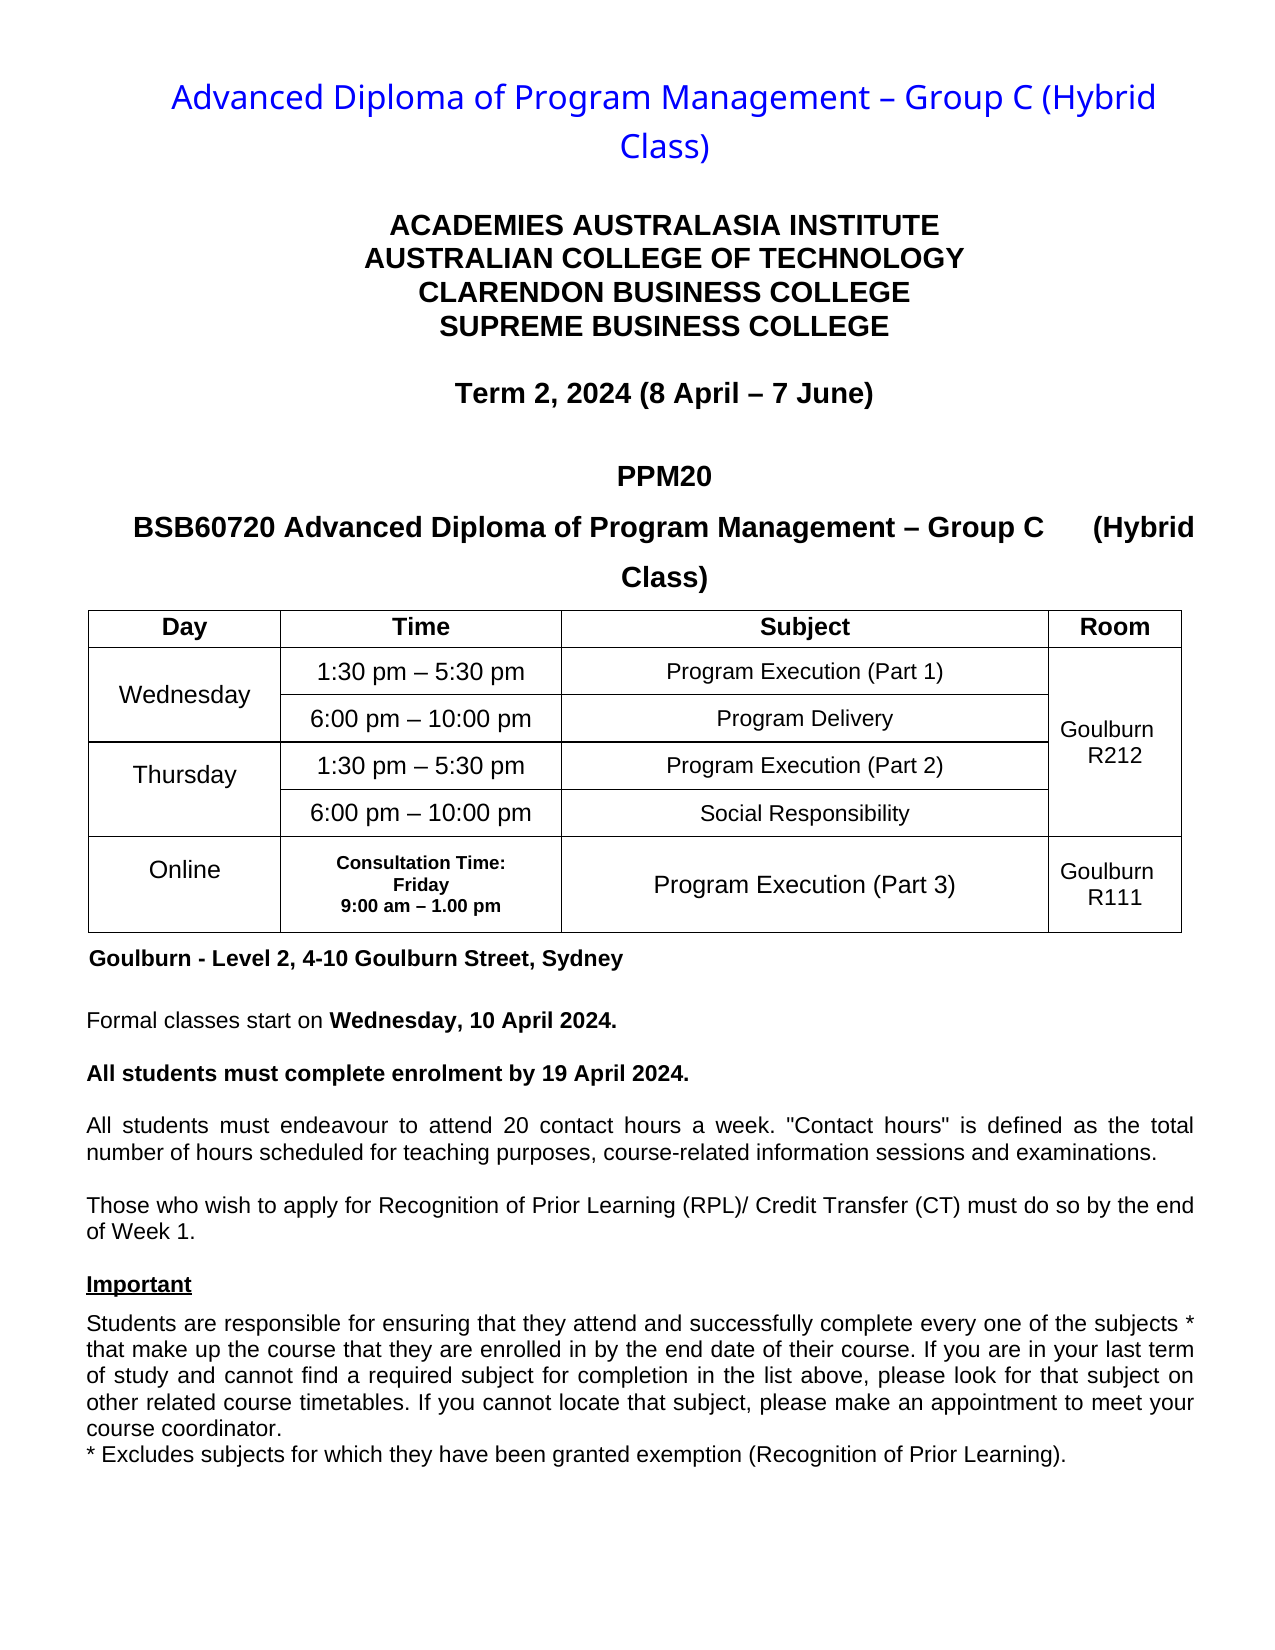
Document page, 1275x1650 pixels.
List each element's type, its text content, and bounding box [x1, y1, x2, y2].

table_cell 1:30 pm – 5:30 pm [281, 648, 561, 694]
table_cell Program Execution (Part 1) [562, 648, 1048, 694]
subtitle Advanced Diploma of Program Management – Group C (Hybrid Class) [133, 74, 1196, 168]
text * Excludes subjects for which they have been granted exemption (Recognition of Prior Learning). [86, 1441, 1196, 1468]
text PPM20 [133, 459, 1196, 493]
table_header Room [1049, 611, 1181, 647]
text Students are responsible for ensuring that they attend and successfully complete every one of the subjects * that make up the course that they are enrolled in by the end date of their course. If you are in your last term of study and cannot find a required subject for completion in the list above, please look for that subject on other related course timetables. If you cannot locate that subject, please make an appointment to meet your course coordinator. [86, 1309, 1196, 1441]
text Important [86, 1271, 1196, 1297]
text Term 2, 2024 (8 April – 7 June) [133, 376, 1196, 409]
text BSB60720 Advanced Diploma of Program Management – Group C (Hybrid Class) [133, 510, 1196, 594]
text Goulburn - Level 2, 4-10 Goulburn Street, Sydney [88, 945, 1196, 971]
text OF TECHNOLOGY [133, 241, 1196, 275]
table_header Subject [562, 611, 1048, 647]
table_cell Consultation Time: Friday 9:00 am – 1.00 pm [281, 837, 561, 932]
text Those who wish to apply for Recognition of Prior Learning (RPL)/ Credit Transfer (CT) must do so by the end of Week 1. [86, 1192, 1196, 1244]
table_cell Goulburn R212 [1049, 648, 1181, 836]
table_cell Program Execution (Part 3) [562, 837, 1048, 932]
table_header Day [89, 611, 280, 647]
text All students must complete enrolment by 19 April 2024. [86, 1060, 1196, 1086]
table_cell Program Delivery [562, 695, 1048, 741]
text All students must endeavour to attend 20 contact hours a week. "Contact hours" is defined as the total number of hours scheduled for teaching purposes, course-related information sessions and examinations. [86, 1112, 1196, 1165]
table_cell Thursday [89, 743, 280, 836]
text ACADEMIES AUSTRALASIA INSTITUTE [133, 208, 1196, 241]
table_cell 6:00 pm – 10:00 pm [281, 695, 561, 741]
table_cell 6:00 pm – 10:00 pm [281, 790, 561, 836]
table_cell Online [89, 837, 280, 932]
table_cell 1:30 pm – 5:30 pm [281, 743, 561, 789]
table_cell Social Responsibility [562, 790, 1048, 836]
table_cell Goulburn R111 [1049, 837, 1181, 932]
table_cell Program Execution (Part 2) [562, 743, 1048, 789]
table_cell Wednesday [89, 648, 280, 741]
text Formal classes start on Wednesday, 10 April 2024. [86, 1007, 1196, 1033]
table_header Time [281, 611, 561, 647]
